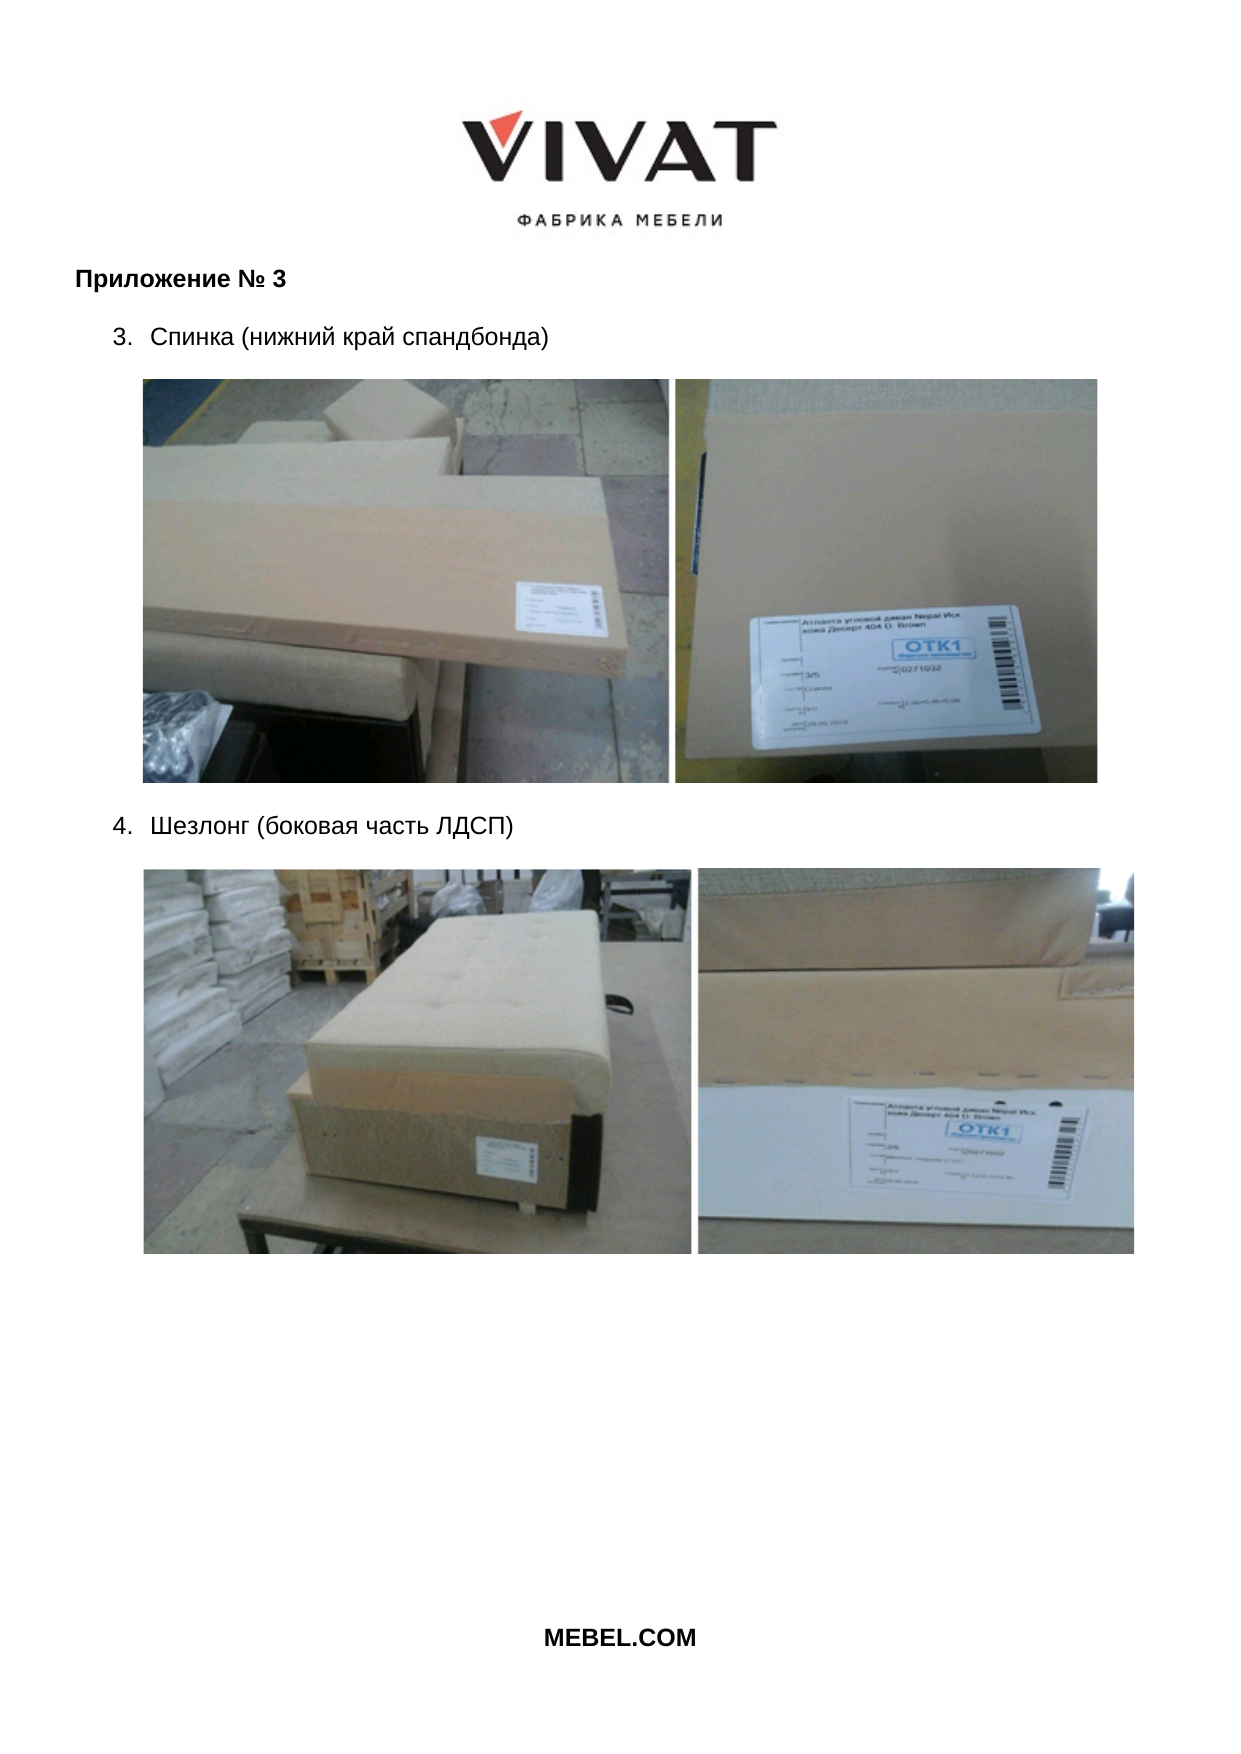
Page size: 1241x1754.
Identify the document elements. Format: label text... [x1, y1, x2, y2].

list Шезлонг (боковая часть ЛДСП) [112, 811, 1165, 840]
picture [143, 868, 1135, 1254]
picture [435, 73, 805, 265]
text Приложение № 3 [75, 264, 1165, 293]
picture [142, 379, 1098, 783]
list Спинка (нижний край спандбонда) [112, 322, 1165, 351]
